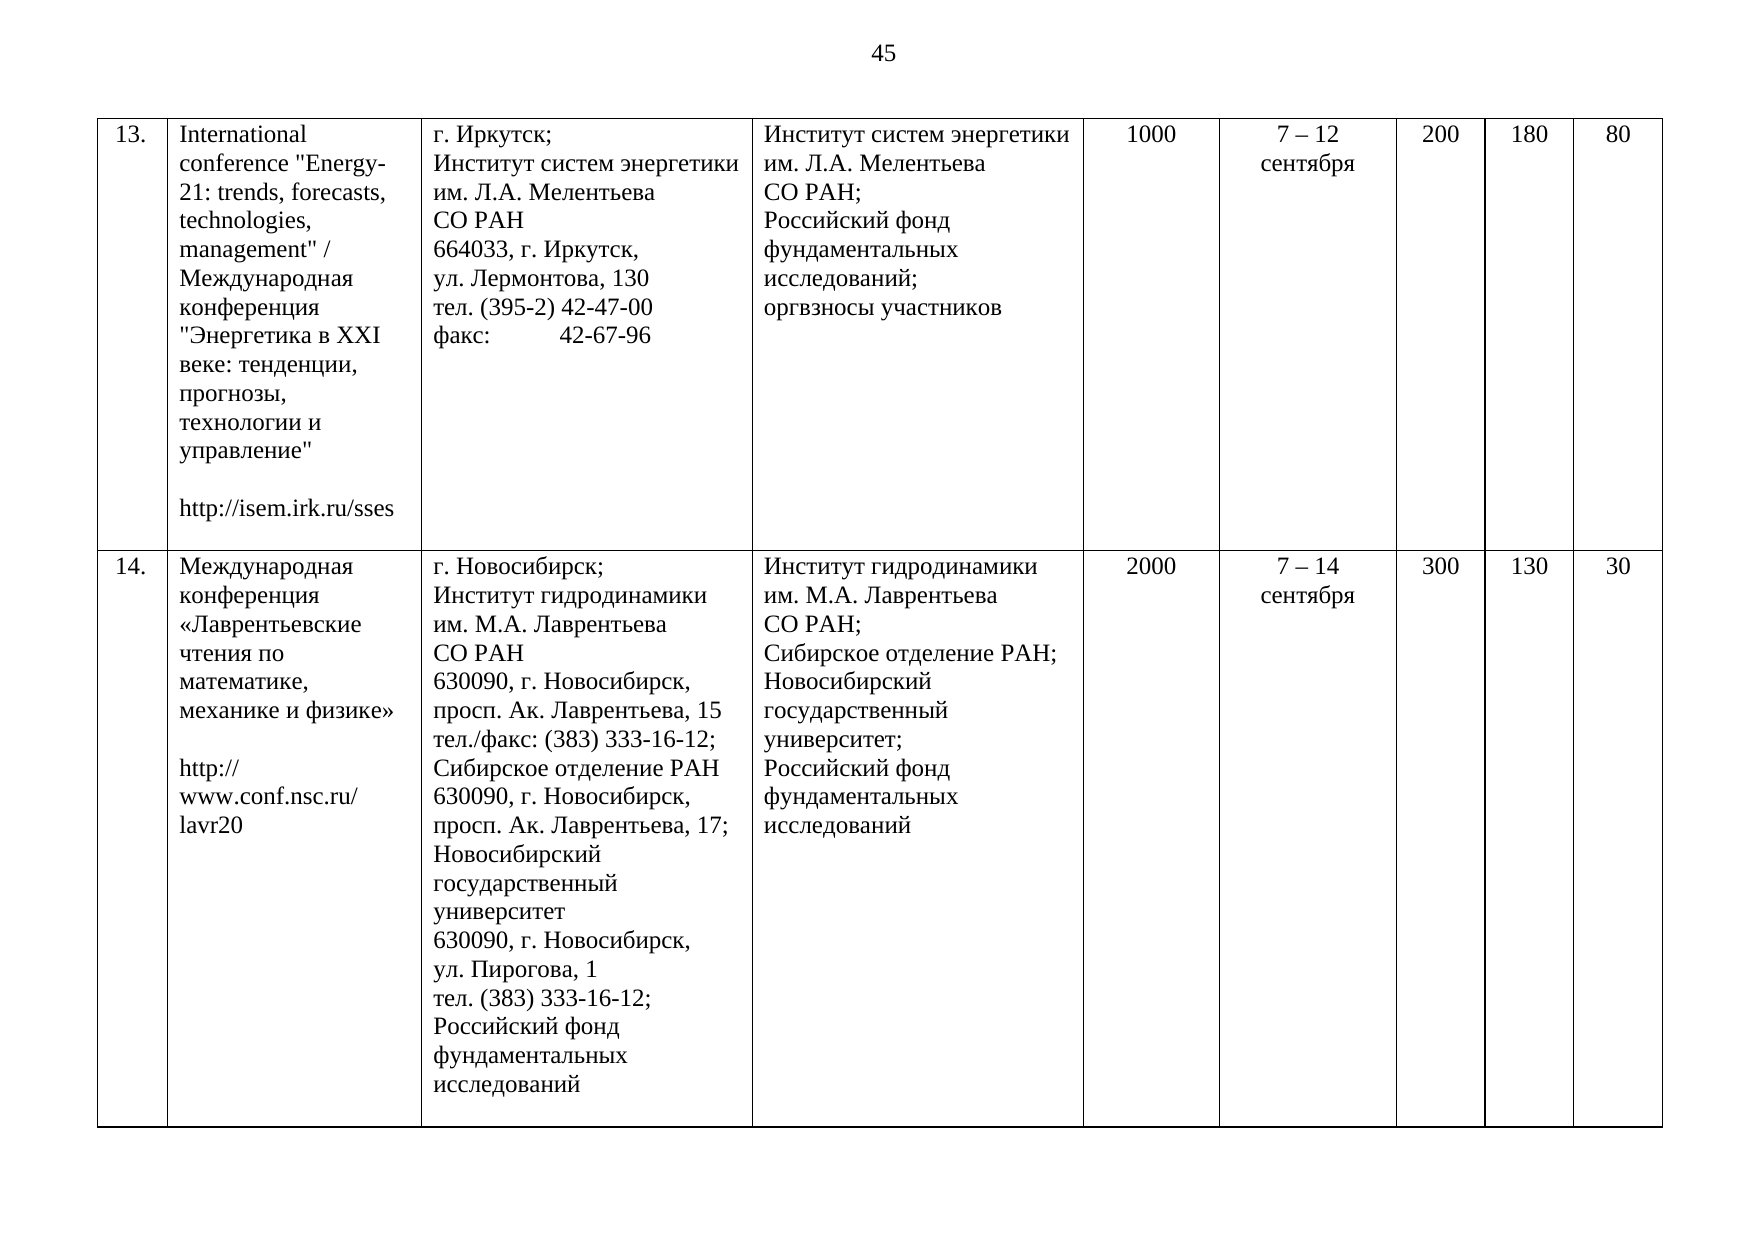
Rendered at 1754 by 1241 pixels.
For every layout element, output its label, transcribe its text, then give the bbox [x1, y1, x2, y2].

table_cell Международная конференция «Лаврентьевские чтения по математике, механике и физике» http://www.conf.nsc.ru/lavr20 [168, 551, 421, 1126]
table_cell [98, 551, 167, 1126]
table_cell 200 [1397, 119, 1484, 550]
table_cell г. Иркутск; Институт систем энергетики им. Л.А. Мелентьева СО РАН 664033, г. Иркутск, ул. Лермонтова, 130 тел. (395-2) 42-47-00 факс: 42-67-96 [422, 119, 752, 550]
table_cell г. Новосибирск; Институт гидродинамики им. М.А. Лаврентьева СО РАН 630090, г. Новосибирск, просп. Ак. Лаврентьева, 15 тел./факс: (383) 333-16-12; Сибирское отделение РАН 630090, г. Новосибирск, просп. Ак. Лаврентьева, 17; Новосибирский государственный университет 630090, г. Новосибирск, ул. Пирогова, 1 тел. (383) 333-16-12; Российский фонд фундаментальных исследований [422, 551, 752, 1126]
table_cell Институт гидродинамики им. М.А. Лаврентьева СО РАН; Сибирское отделение РАН; Новосибирский государственный университет; Российский фонд фундаментальных исследований [753, 551, 1083, 1126]
table_cell 300 [1397, 551, 1484, 1126]
table_cell 7 – 14 сентября [1220, 551, 1396, 1126]
table_cell 1000 [1084, 119, 1219, 550]
table_cell International conference "Energy-21: trends, forecasts, technologies, management" / Международная конференция "Энергетика в XXI веке: тенденции, прогнозы, технологии и управление" http://isem.irk.ru/sses [168, 119, 421, 550]
table_cell 30 [1574, 551, 1662, 1126]
table_cell 130 [1486, 551, 1573, 1126]
table_cell 7 – 12 сентября [1220, 119, 1396, 550]
table_cell [98, 119, 167, 550]
table_cell Институт систем энергетики им. Л.А. Мелентьева СО РАН; Российский фонд фундаментальных исследований; оргвзносы участников [753, 119, 1083, 550]
table_cell 180 [1486, 119, 1573, 550]
table_cell 2000 [1084, 551, 1219, 1126]
table_cell 80 [1574, 119, 1662, 550]
